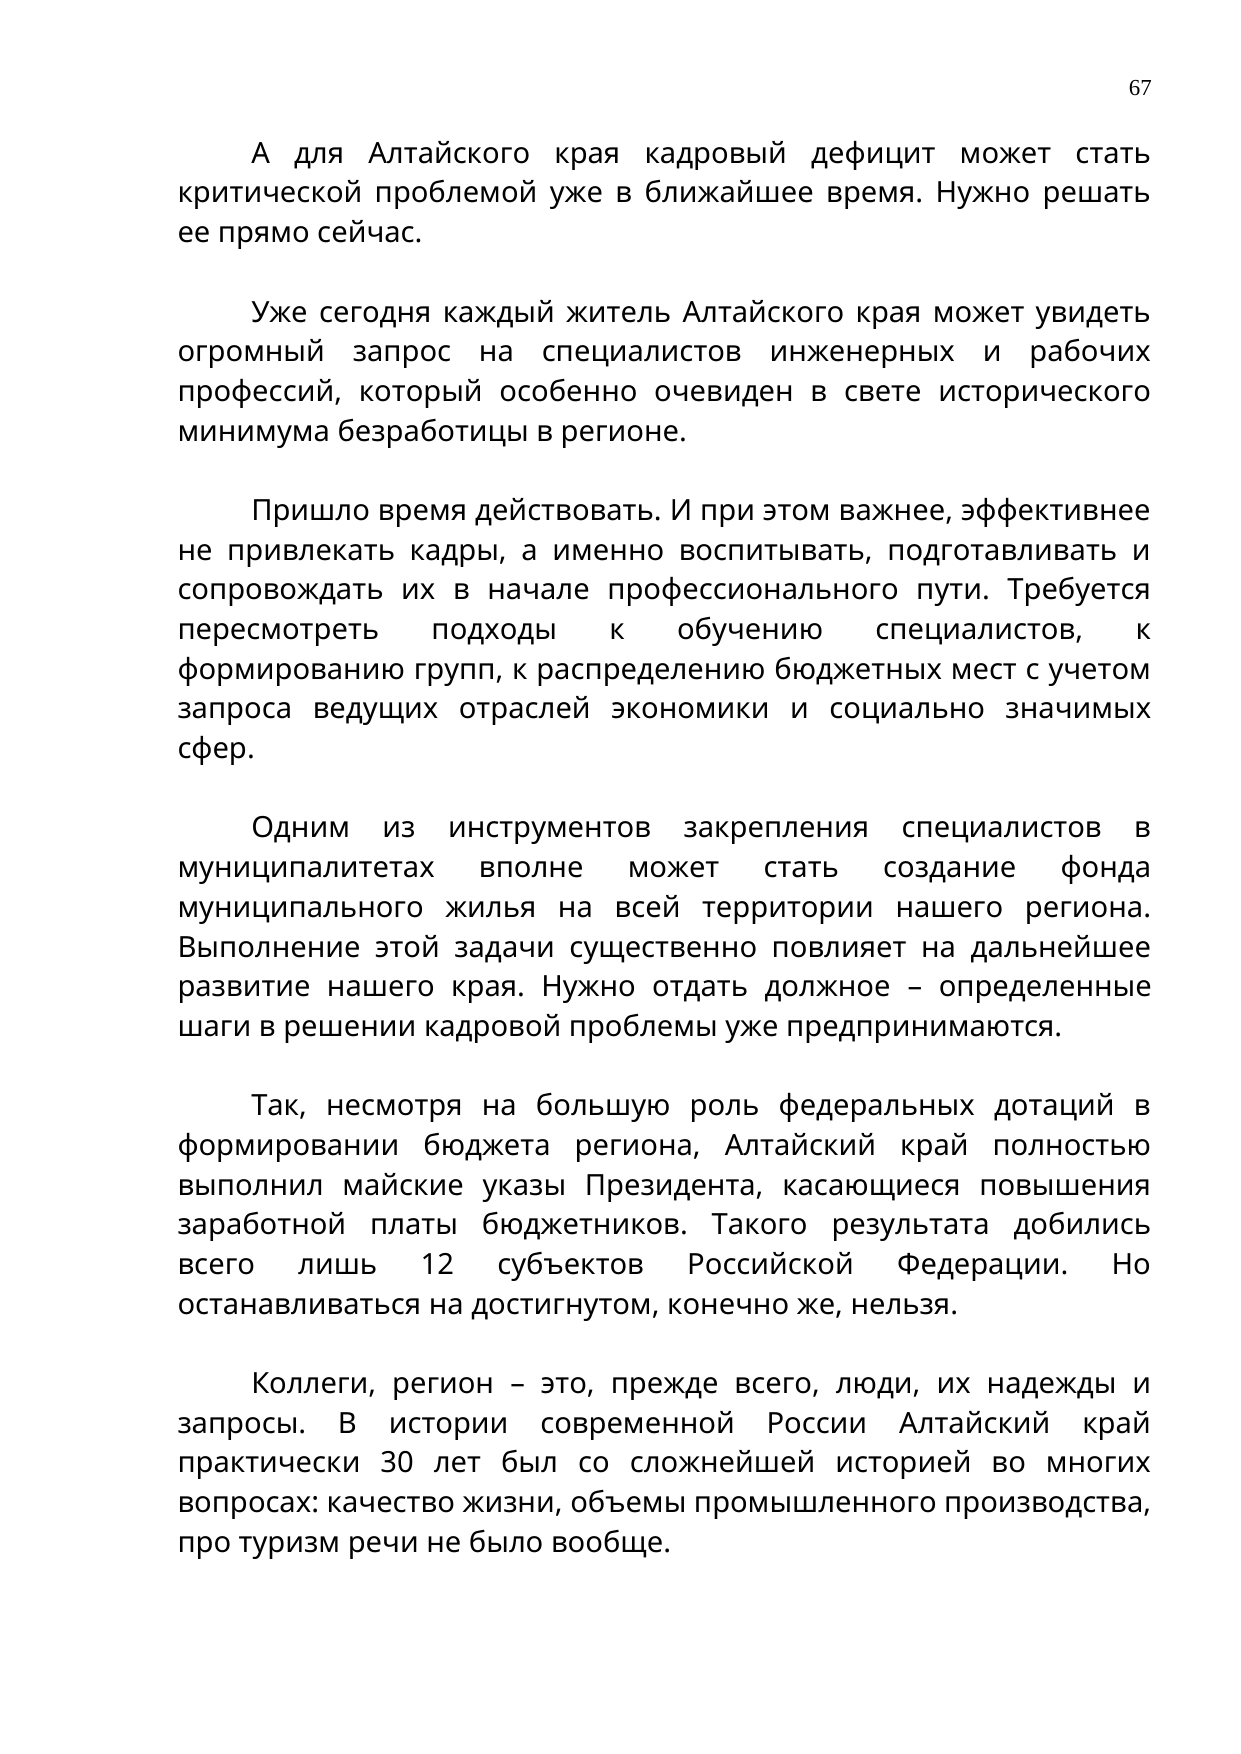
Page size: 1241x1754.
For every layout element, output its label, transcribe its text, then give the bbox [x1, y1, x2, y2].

text Пришло время действовать. И при этом важнее, эффективнее не привлекать кадры, а именно воспитывать, подготавливать и сопровождать их в начале профессионального пути. Требуется пересмотреть подходы к обучению специалистов, к формированию групп, к распределению бюджетных мест с учетом запроса ведущих отраслей экономики и социально значимых сфер. [177, 489, 1152, 767]
text Одним из инструментов закрепления специалистов в муниципалитетах вполне может стать создание фонда муниципального жилья на всей территории нашего региона. Выполнение этой задачи существенно повлияет на дальнейшее развитие нашего края. Нужно отдать должное – определенные шаги в решении кадровой проблемы уже предпринимаются. [177, 807, 1152, 1045]
text Так, несмотря на большую роль федеральных дотаций в формировании бюджета региона, Алтайский край полностью выполнил майские указы Президента, касающиеся повышения заработной платы бюджетников. Такого результата добились всего лишь 12 субъектов Российской Федерации. Но останавливаться на достигнутом, конечно же, нельзя. [177, 1084, 1152, 1323]
text А для Алтайского края кадровый дефицит может стать критической проблемой уже в ближайшее время. Нужно решать ее прямо сейчас. [177, 132, 1152, 251]
text Коллеги, регион – это, прежде всего, люди, их надежды и запросы. В истории современной России Алтайский край практически 30 лет был со сложнейшей историей во многих вопросах: качество жизни, объемы промышленного производства, про туризм речи не было вообще. [177, 1362, 1152, 1561]
text Уже сегодня каждый житель Алтайского края может увидеть огромный запрос на специалистов инженерных и рабочих профессий, который особенно очевиден в свете исторического минимума безработицы в регионе. [177, 291, 1152, 449]
